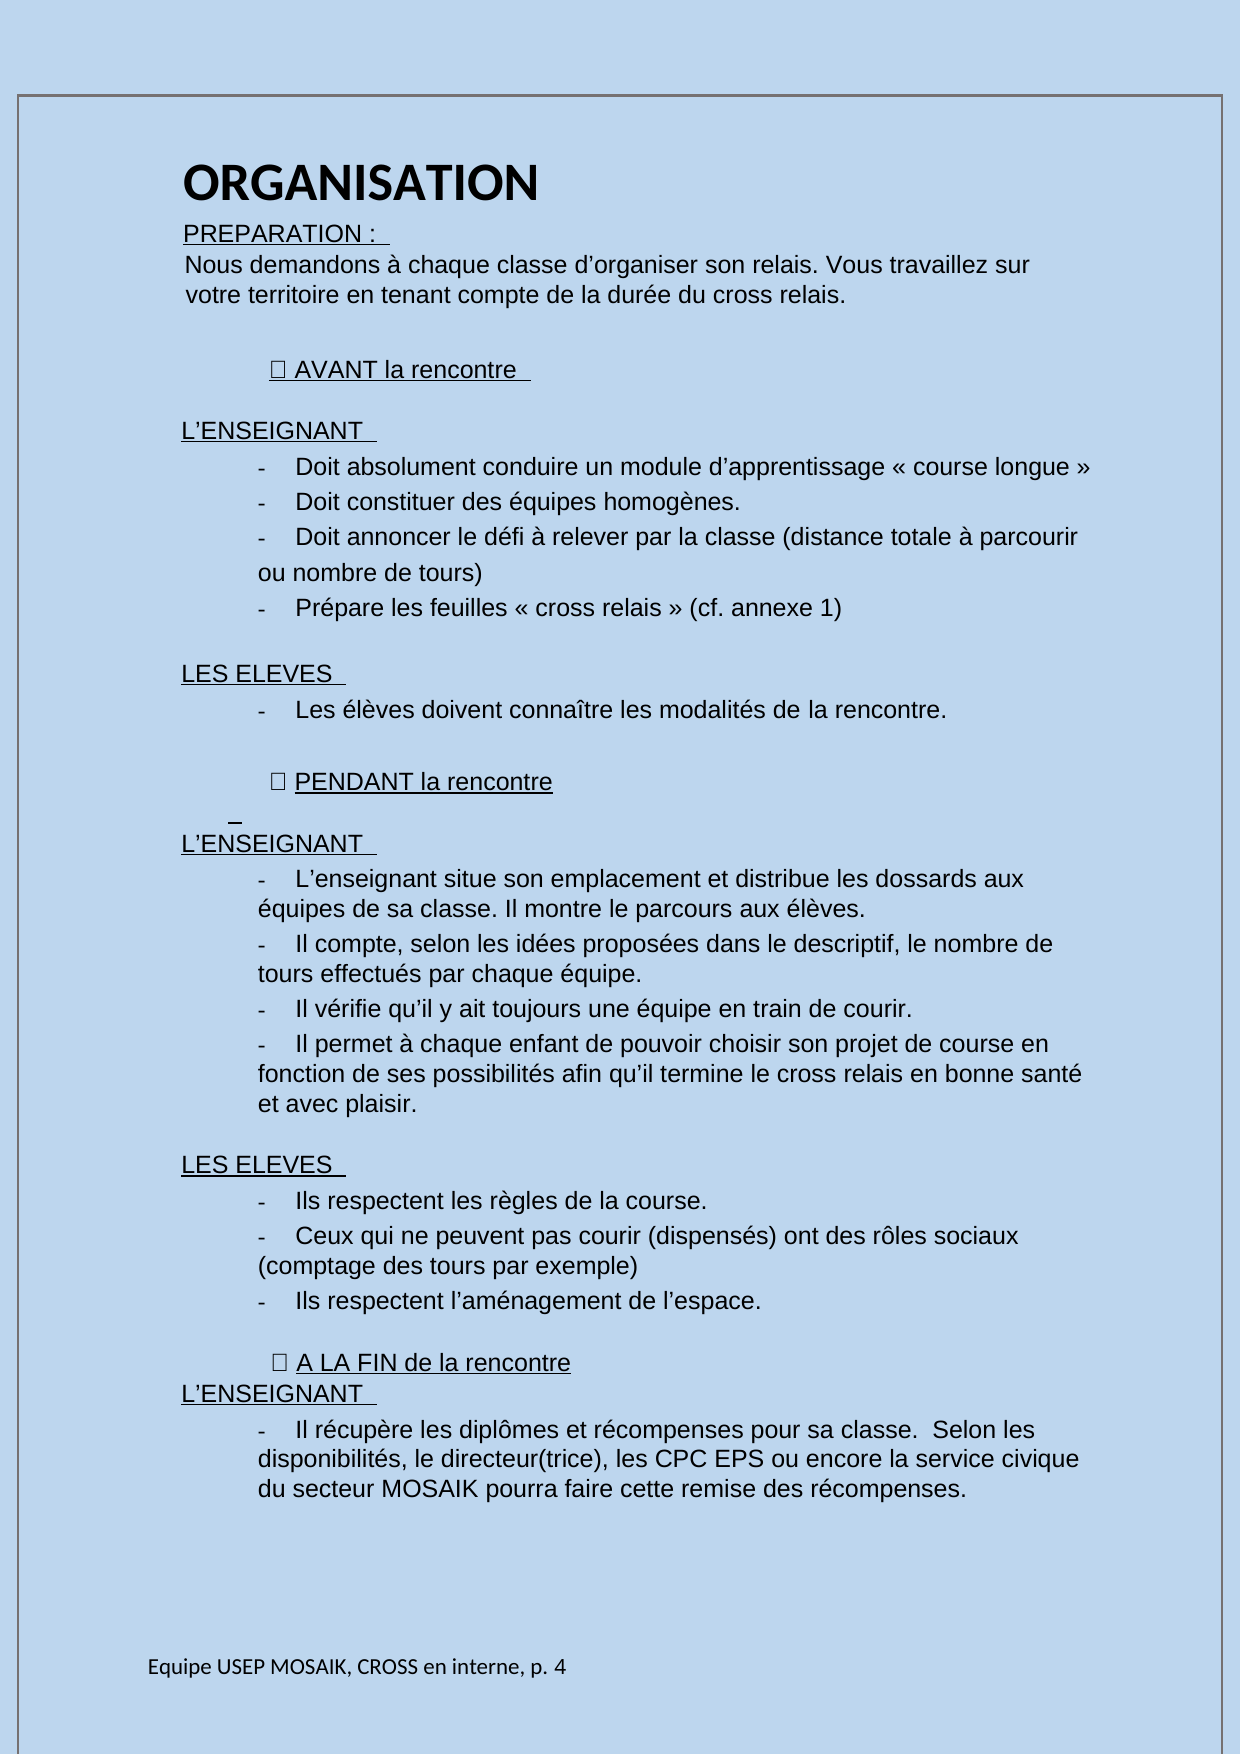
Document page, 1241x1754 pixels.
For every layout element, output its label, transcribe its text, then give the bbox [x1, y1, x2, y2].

list Ils respectent l’aménagement de l’espace. [258, 1286, 1093, 1315]
list Ils respectent les règles de la course. [258, 1186, 1093, 1215]
text PREPARATION : [183, 219, 1093, 248]
list L’enseignant situe son emplacement et distribue les dossards aux équipes de sa classe. Il montre le parcours aux élèves. [258, 864, 1093, 922]
list Il récupère les diplômes et récompenses pour sa classe. Selon les disponibilités, le directeur(trice), les CPC EPS ou encore la service civique du secteur MOSAIK pourra faire cette remise des récompenses. [258, 1415, 1093, 1503]
list Ceux qui ne peuvent pas courir (dispensés) ont des rôles sociaux (comptage des tours par exemple) [258, 1221, 1093, 1279]
list Doit constituer des équipes homogènes. [258, 487, 1093, 516]
list Il vérifie qu’il y ait toujours une équipe en train de courir. [258, 994, 1093, 1023]
text Nous demandons à chaque classe d’organiser son relais. Vous travaillez sur votre territoire en tenant compte de la durée du cross relais. [184, 250, 1093, 308]
list Il compte, selon les idées proposées dans le descriptif, le nombre de tours effectués par chaque équipe. [258, 929, 1093, 988]
text L’ENSEIGNANT [181, 829, 1093, 857]
text LES ELEVES [181, 1151, 1093, 1179]
text ORGANISATION [183, 148, 1093, 214]
list Prépare les feuilles « cross relais » (cf. annexe 1) [258, 593, 1093, 622]
text LES ELEVES [181, 659, 1093, 688]
text L’ENSEIGNANT [181, 416, 1093, 445]
text  A LA FIN de la rencontre [270, 1348, 1093, 1377]
list Doit annoncer le défi à relever par la classe (distance totale à parcourir ou nombre de tours) [258, 522, 1093, 587]
text  PENDANT la rencontre [269, 767, 1093, 796]
list Doit absolument conduire un module d’apprentissage « course longue » [258, 452, 1093, 480]
text  AVANT la rencontre [269, 355, 1093, 383]
text L’ENSEIGNANT [181, 1379, 1093, 1408]
list Les élèves doivent connaître les modalités de la rencontre. [258, 695, 1093, 723]
list Il permet à chaque enfant de pouvoir choisir son projet de course en fonction de ses possibilités afin qu’il termine le cross relais en bonne santé et avec plaisir. [258, 1029, 1093, 1117]
